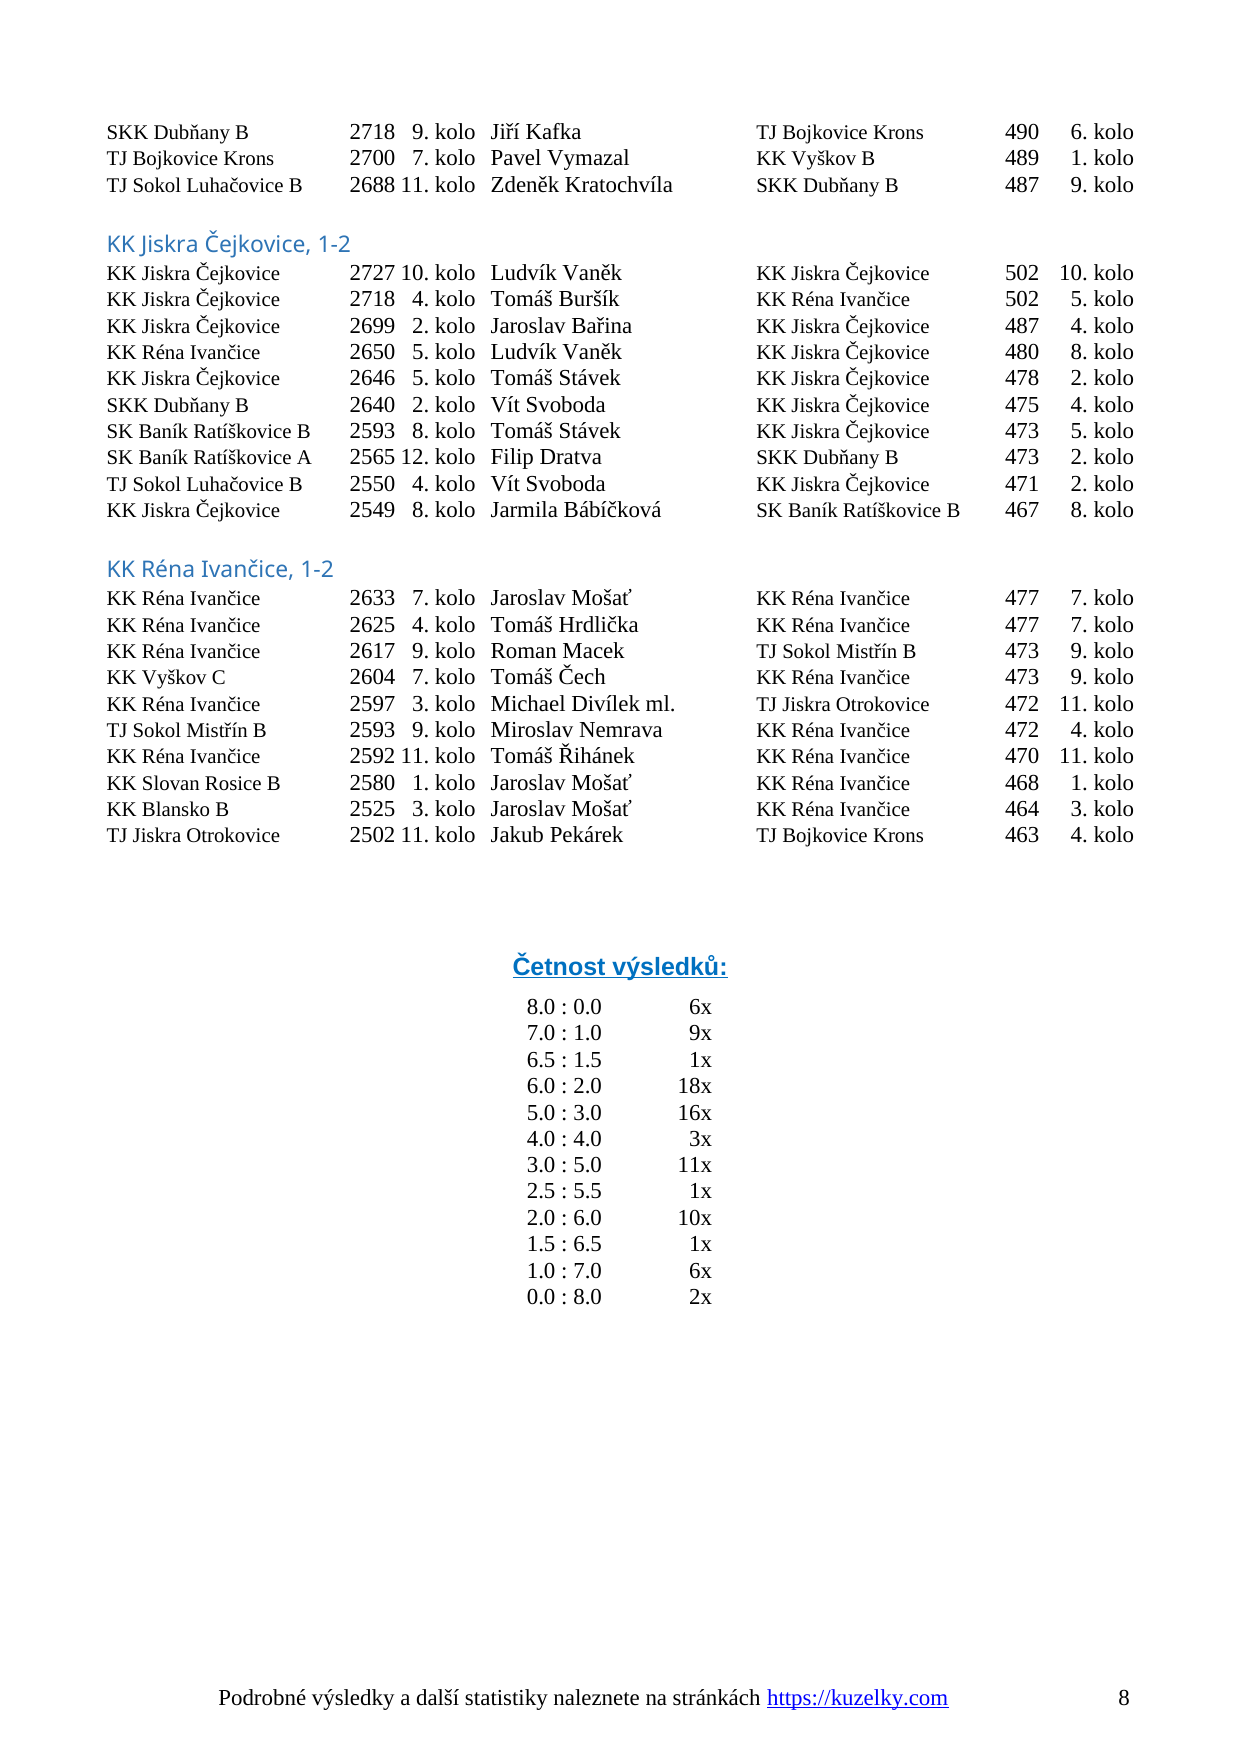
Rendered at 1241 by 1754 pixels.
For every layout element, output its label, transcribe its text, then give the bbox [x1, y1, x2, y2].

text KK Réna Ivančice 2650 5. kolo Ludvík Vaněk KK Jiskra Čejkovice 480 8. kolo [106, 338, 1134, 364]
text KK Réna Ivančice 2592 11. kolo Tomáš Řihánek KK Réna Ivančice 470 11. kolo [106, 742, 1134, 769]
text KK Blansko B 2525 3. kolo Jaroslav Mošať KK Réna Ivančice 464 3. kolo [106, 795, 1134, 821]
text 2.5 : 5.5 1x [106, 1178, 1134, 1204]
text SKK Dubňany B 2718 9. kolo Jiří Kafka TJ Bojkovice Krons 490 6. kolo [106, 118, 1134, 144]
text SKK Dubňany B 2640 2. kolo Vít Svoboda KK Jiskra Čejkovice 475 4. kolo [106, 391, 1134, 417]
text 6.5 : 1.5 1x [106, 1046, 1134, 1072]
text SK Baník Ratíškovice A 2565 12. kolo Filip Dratva SKK Dubňany B 473 2. kolo [106, 443, 1134, 470]
text KK Jiskra Čejkovice 2549 8. kolo Jarmila Bábíčková SK Baník Ratíškovice B 467 8. kolo [106, 496, 1134, 522]
text 7.0 : 1.0 9x [106, 1019, 1134, 1046]
text KK Jiskra Čejkovice 2718 4. kolo Tomáš Buršík KK Réna Ivančice 502 5. kolo [106, 285, 1134, 312]
text 2.0 : 6.0 10x [106, 1204, 1134, 1230]
text 1.0 : 7.0 6x [106, 1257, 1134, 1283]
text 4.0 : 4.0 3x [106, 1125, 1134, 1151]
text 6.0 : 2.0 18x [106, 1072, 1134, 1098]
text Četnost výsledků: [94, 952, 1145, 981]
text 1.5 : 6.5 1x [106, 1230, 1134, 1257]
text TJ Sokol Luhačovice B 2550 4. kolo Vít Svoboda KK Jiskra Čejkovice 471 2. kolo [106, 470, 1134, 496]
text KK Réna Ivančice 2617 9. kolo Roman Macek TJ Sokol Mistřín B 473 9. kolo [106, 637, 1134, 663]
text 5.0 : 3.0 16x [106, 1098, 1134, 1125]
text SK Baník Ratíškovice B 2593 8. kolo Tomáš Stávek KK Jiskra Čejkovice 473 5. kolo [106, 417, 1134, 443]
text KK Jiskra Čejkovice 2699 2. kolo Jaroslav Bařina KK Jiskra Čejkovice 487 4. kolo [106, 312, 1134, 338]
text TJ Jiskra Otrokovice 2502 11. kolo Jakub Pekárek TJ Bojkovice Krons 463 4. kolo [106, 821, 1134, 848]
text KK Réna Ivančice 2597 3. kolo Michael Divílek ml. TJ Jiskra Otrokovice 472 11. kolo [106, 690, 1134, 716]
text KK Vyškov C 2604 7. kolo Tomáš Čech KK Réna Ivančice 473 9. kolo [106, 663, 1134, 690]
subtitle KK Réna Ivančice, 1-2 [106, 553, 1134, 584]
text 8.0 : 0.0 6x [106, 993, 1134, 1019]
text KK Jiskra Čejkovice 2646 5. kolo Tomáš Stávek KK Jiskra Čejkovice 478 2. kolo [106, 364, 1134, 391]
text KK Jiskra Čejkovice 2727 10. kolo Ludvík Vaněk KK Jiskra Čejkovice 502 10. kolo [106, 259, 1134, 285]
text KK Réna Ivančice 2625 4. kolo Tomáš Hrdlička KK Réna Ivančice 477 7. kolo [106, 611, 1134, 637]
text TJ Sokol Luhačovice B 2688 11. kolo Zdeněk Kratochvíla SKK Dubňany B 487 9. kolo [106, 171, 1134, 197]
text 0.0 : 8.0 2x [106, 1283, 1134, 1309]
text KK Réna Ivančice 2633 7. kolo Jaroslav Mošať KK Réna Ivančice 477 7. kolo [106, 584, 1134, 611]
subtitle KK Jiskra Čejkovice, 1-2 [106, 228, 1134, 259]
text KK Slovan Rosice B 2580 1. kolo Jaroslav Mošať KK Réna Ivančice 468 1. kolo [106, 769, 1134, 795]
text TJ Sokol Mistřín B 2593 9. kolo Miroslav Nemrava KK Réna Ivančice 472 4. kolo [106, 716, 1134, 742]
text 3.0 : 5.0 11x [106, 1151, 1134, 1178]
text TJ Bojkovice Krons 2700 7. kolo Pavel Vymazal KK Vyškov B 489 1. kolo [106, 144, 1134, 171]
